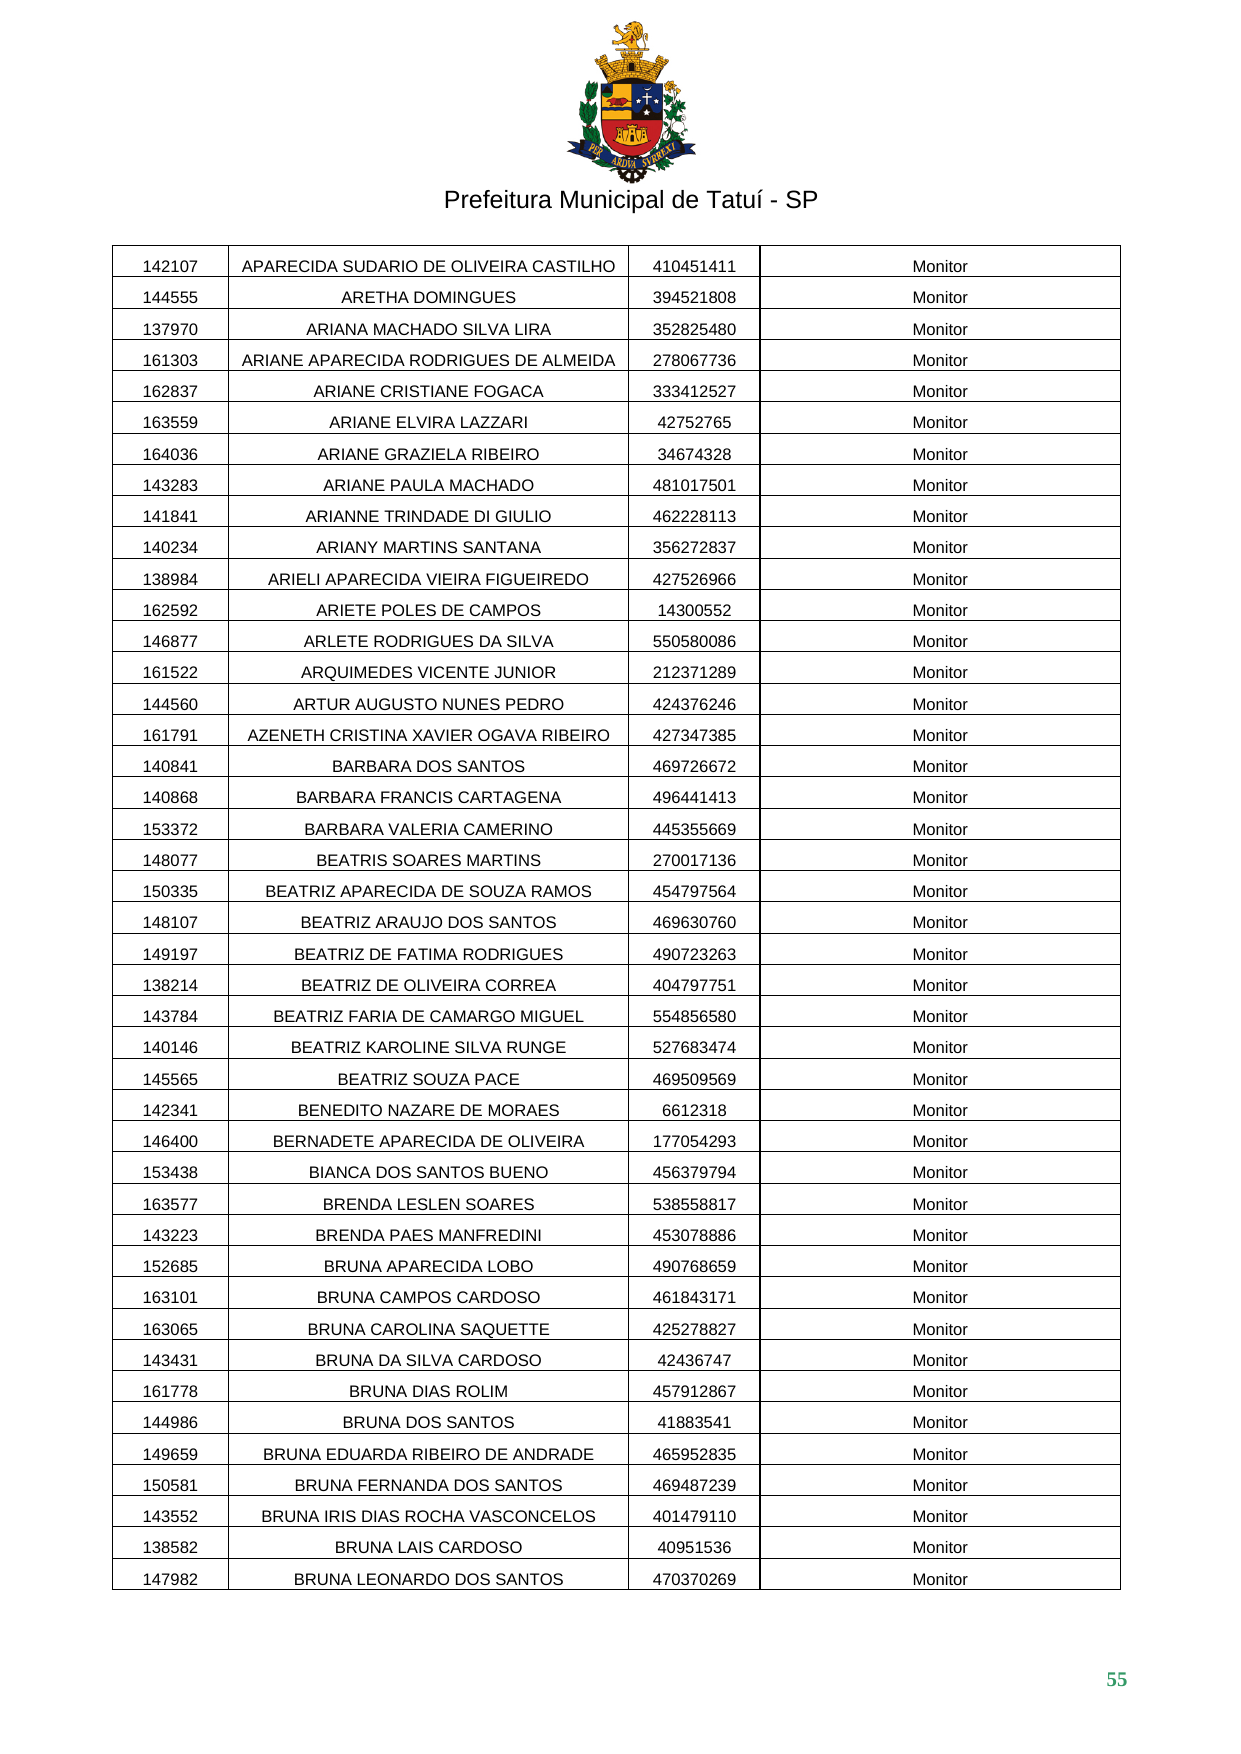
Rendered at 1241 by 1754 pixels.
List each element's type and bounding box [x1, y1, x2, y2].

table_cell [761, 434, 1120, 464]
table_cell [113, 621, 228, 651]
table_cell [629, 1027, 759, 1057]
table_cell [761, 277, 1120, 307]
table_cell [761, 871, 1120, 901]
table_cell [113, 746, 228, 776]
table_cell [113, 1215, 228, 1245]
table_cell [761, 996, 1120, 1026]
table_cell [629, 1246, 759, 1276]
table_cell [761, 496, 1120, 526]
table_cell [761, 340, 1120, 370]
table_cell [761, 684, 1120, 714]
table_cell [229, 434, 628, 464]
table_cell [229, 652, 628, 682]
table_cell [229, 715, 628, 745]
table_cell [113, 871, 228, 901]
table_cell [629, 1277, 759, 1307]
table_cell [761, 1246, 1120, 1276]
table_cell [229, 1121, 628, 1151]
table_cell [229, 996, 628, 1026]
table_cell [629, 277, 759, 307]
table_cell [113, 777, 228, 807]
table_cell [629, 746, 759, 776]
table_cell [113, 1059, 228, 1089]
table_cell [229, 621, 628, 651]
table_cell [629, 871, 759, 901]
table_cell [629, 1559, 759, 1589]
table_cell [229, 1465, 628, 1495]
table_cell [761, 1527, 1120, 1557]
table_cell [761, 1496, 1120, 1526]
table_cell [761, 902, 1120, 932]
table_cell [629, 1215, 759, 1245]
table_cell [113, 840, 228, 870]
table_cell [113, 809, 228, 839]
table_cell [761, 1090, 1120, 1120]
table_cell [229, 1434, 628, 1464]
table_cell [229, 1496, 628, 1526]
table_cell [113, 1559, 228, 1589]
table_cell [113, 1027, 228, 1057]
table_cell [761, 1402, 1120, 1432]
picture [557, 19, 705, 186]
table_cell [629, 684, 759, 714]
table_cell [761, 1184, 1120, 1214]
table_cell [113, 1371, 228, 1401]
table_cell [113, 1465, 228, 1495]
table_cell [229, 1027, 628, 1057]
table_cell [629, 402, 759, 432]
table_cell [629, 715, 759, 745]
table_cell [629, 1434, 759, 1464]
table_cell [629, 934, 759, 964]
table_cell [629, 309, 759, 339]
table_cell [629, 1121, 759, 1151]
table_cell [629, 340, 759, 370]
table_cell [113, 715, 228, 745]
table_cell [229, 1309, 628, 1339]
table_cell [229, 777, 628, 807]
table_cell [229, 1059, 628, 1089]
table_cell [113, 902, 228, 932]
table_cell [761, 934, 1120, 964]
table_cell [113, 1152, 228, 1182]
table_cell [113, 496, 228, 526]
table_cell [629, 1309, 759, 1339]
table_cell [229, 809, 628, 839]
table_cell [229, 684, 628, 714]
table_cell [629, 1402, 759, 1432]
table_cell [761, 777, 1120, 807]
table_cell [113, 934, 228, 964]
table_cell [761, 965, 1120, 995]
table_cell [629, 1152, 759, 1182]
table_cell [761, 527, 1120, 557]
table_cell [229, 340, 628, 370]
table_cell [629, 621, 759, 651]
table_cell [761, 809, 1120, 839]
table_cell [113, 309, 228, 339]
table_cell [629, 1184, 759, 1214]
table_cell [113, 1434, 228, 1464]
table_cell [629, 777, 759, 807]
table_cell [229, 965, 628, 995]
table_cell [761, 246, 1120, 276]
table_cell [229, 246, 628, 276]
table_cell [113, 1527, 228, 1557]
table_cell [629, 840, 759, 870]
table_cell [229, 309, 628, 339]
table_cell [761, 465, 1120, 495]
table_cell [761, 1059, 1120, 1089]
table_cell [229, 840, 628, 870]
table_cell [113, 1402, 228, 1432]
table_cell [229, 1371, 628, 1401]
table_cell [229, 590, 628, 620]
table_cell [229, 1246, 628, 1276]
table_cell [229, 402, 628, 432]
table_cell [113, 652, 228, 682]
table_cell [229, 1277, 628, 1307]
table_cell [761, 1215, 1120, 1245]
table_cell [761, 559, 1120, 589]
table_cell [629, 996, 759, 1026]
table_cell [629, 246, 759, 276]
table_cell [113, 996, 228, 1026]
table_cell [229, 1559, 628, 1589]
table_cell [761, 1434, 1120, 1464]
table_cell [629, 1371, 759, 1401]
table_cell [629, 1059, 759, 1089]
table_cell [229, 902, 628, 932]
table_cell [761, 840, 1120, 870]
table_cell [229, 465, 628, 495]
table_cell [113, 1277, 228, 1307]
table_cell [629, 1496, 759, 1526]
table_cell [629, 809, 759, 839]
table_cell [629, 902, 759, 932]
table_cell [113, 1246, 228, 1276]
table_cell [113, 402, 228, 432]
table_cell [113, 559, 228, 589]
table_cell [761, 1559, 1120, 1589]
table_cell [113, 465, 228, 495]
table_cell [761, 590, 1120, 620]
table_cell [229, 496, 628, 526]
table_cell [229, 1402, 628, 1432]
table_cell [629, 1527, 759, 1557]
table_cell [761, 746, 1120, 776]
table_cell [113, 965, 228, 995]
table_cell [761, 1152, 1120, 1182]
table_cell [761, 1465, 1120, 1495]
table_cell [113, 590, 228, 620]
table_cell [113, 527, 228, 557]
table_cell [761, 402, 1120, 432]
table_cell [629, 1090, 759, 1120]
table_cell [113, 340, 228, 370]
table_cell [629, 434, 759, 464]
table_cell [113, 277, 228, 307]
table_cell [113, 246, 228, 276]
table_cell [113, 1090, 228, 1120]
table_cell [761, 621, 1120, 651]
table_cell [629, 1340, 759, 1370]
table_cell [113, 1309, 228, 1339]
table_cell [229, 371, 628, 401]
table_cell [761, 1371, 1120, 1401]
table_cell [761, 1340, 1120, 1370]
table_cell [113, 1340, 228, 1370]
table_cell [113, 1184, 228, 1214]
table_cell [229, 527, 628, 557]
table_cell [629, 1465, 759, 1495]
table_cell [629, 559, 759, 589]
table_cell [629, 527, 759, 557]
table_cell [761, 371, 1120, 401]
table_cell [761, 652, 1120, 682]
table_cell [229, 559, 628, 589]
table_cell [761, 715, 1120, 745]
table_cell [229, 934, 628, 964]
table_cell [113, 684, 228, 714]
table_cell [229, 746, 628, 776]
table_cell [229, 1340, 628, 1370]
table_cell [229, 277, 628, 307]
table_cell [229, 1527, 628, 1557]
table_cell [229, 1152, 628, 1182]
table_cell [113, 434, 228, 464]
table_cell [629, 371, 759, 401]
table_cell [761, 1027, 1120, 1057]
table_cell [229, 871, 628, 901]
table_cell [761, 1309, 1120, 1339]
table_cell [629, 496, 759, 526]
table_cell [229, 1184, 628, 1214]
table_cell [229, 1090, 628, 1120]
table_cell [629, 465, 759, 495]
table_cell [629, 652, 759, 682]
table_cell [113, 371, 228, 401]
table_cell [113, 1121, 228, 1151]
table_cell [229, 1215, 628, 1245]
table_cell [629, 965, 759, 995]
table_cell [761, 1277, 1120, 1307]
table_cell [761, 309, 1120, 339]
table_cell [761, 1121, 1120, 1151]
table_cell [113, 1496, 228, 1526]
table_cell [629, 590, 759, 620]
